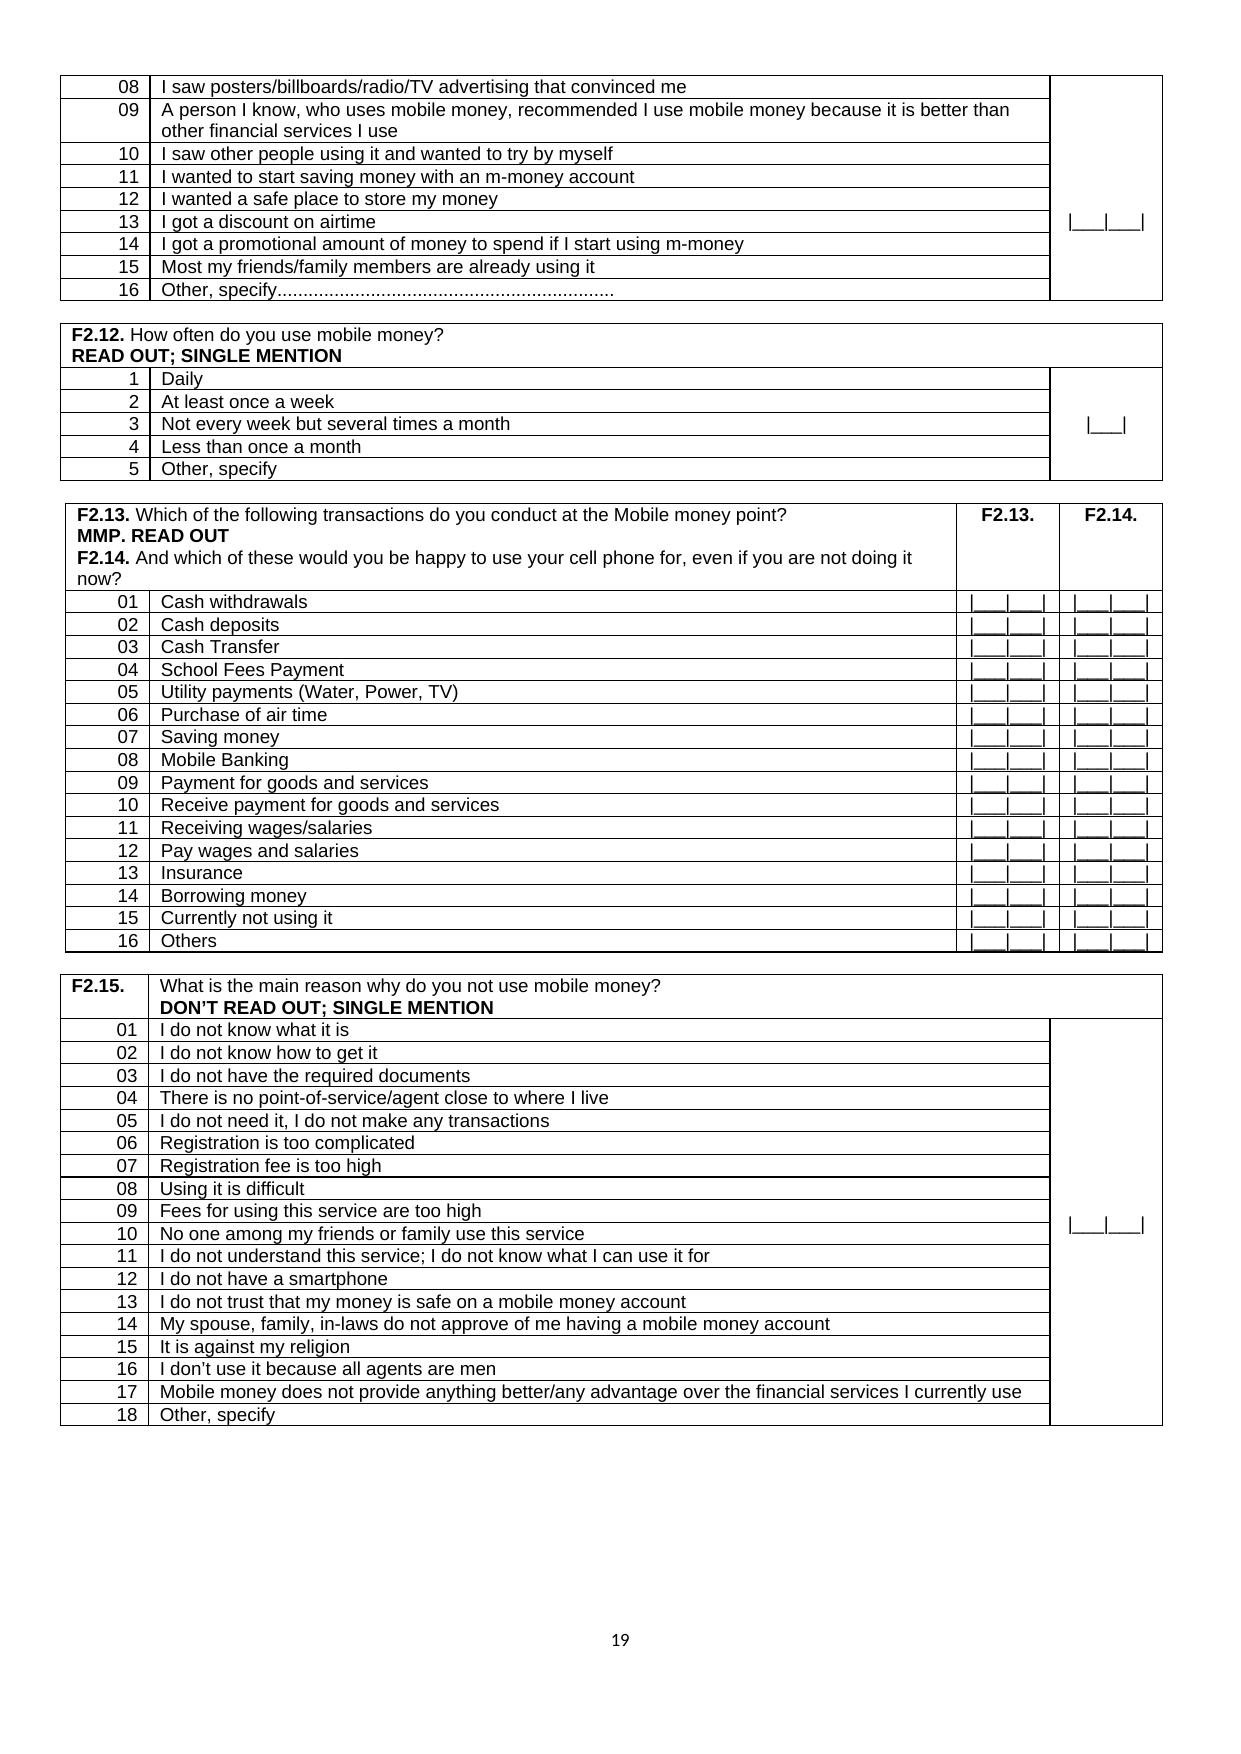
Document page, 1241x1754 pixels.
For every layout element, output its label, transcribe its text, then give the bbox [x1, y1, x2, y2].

table_cell |___|___| [957, 749, 1059, 771]
table_cell |___|___| [957, 591, 1059, 612]
table_cell |___|___| [1060, 772, 1162, 793]
table_cell Not every week but several times a month [151, 413, 1049, 434]
table_cell 05 [61, 1110, 148, 1131]
table_cell 4 [61, 436, 149, 457]
table_cell |___|___| [957, 862, 1059, 883]
table_cell Saving money [150, 726, 956, 748]
table_cell |___|___| [1060, 794, 1162, 816]
table_cell Purchase of air time [150, 704, 956, 725]
table_header F2.15. [61, 975, 148, 1018]
table_cell 08 [66, 749, 149, 771]
table_cell 02 [66, 613, 149, 635]
table_cell Borrowing money [150, 885, 956, 906]
table_cell I wanted to start saving money with an m-money account [151, 165, 1049, 187]
table_cell I got a promotional amount of money to spend if I start using m-money [151, 233, 1049, 255]
table_cell |___|___| [957, 726, 1059, 748]
table_cell |___|___| [1060, 613, 1162, 635]
table_cell Payment for goods and services [150, 772, 956, 793]
table_cell |___|___| [1060, 885, 1162, 906]
table_cell Receiving wages/salaries [150, 817, 956, 838]
table_cell 01 [61, 1019, 148, 1041]
table_cell 14 [66, 885, 149, 906]
table_cell |___|___| [1060, 636, 1162, 657]
table_cell Insurance [150, 862, 956, 883]
table_cell Others [150, 930, 956, 951]
table_cell 2 [61, 390, 149, 412]
table_cell 10 [61, 143, 149, 164]
table_cell Less than once a month [151, 436, 1049, 457]
table_cell 12 [61, 1268, 148, 1289]
table_cell Most my friends/family members are already using it [151, 256, 1049, 277]
table_cell 11 [61, 1245, 148, 1267]
table_cell |___|___| [957, 839, 1059, 861]
table_cell 06 [61, 1132, 148, 1154]
table_cell |___|___| [957, 930, 1059, 951]
table_cell |___|___| [957, 613, 1059, 635]
table_header F2.13. Which of the following transactions do you conduct at the Mobile money point? MMP. READ OUT F2.14. And which of these would you be happy to use your cell phone for, even if you are not doing it now? [66, 504, 956, 590]
table_cell |___|___| [1060, 839, 1162, 861]
table_cell Other, specify................................................................. [151, 279, 1049, 300]
table_cell I don’t use it because all agents are men [149, 1358, 1049, 1380]
table_cell Registration is too complicated [149, 1132, 1049, 1154]
table_cell 05 [66, 681, 149, 703]
table_cell |___|___| [1060, 704, 1162, 725]
table_cell |___|___| [1060, 591, 1162, 612]
table_cell I do not have the required documents [149, 1064, 1049, 1086]
table_cell 13 [61, 211, 149, 232]
table_cell Cash Transfer [150, 636, 956, 657]
table_cell 09 [61, 1200, 148, 1222]
table_cell No one among my friends or family use this service [149, 1223, 1049, 1244]
table_cell |___|___| [1060, 930, 1162, 951]
table_cell 03 [61, 1064, 148, 1086]
table_cell 03 [66, 636, 149, 657]
table_cell I do not know what it is [149, 1019, 1049, 1041]
table_cell Cash withdrawals [150, 591, 956, 612]
table_cell Cash deposits [150, 613, 956, 635]
table_cell Fees for using this service are too high [149, 1200, 1049, 1222]
table_cell |___|___| [1060, 726, 1162, 748]
table_cell I saw other people using it and wanted to try by myself [151, 143, 1049, 164]
table_cell Mobile Banking [150, 749, 956, 771]
table_cell 1 [61, 368, 149, 389]
table_cell 5 [61, 458, 149, 480]
table_cell Using it is difficult [149, 1178, 1049, 1199]
table_cell |___|___| [957, 907, 1059, 929]
table_cell 11 [66, 817, 149, 838]
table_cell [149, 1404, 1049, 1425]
table_cell 14 [61, 233, 149, 255]
table_cell I wanted a safe place to store my money [151, 188, 1049, 209]
table_cell School Fees Payment [150, 659, 956, 680]
table_cell I got a discount on airtime [151, 211, 1049, 232]
table_cell |___|___| [1051, 1019, 1162, 1425]
table_cell 09 [61, 99, 149, 142]
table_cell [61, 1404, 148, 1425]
table_cell 02 [61, 1042, 148, 1063]
table_cell 17 [61, 1381, 148, 1402]
table_cell 15 [61, 1336, 148, 1357]
table_cell 10 [66, 794, 149, 816]
table_cell 12 [61, 188, 149, 209]
table_cell Daily [151, 368, 1049, 389]
table_cell 09 [66, 772, 149, 793]
table_cell |___|___| [957, 681, 1059, 703]
table_cell I do not trust that my money is safe on a mobile money account [149, 1290, 1049, 1312]
table_cell |___|___| [957, 794, 1059, 816]
table_cell A person I know, who uses mobile money, recommended I use mobile money because it is better than other financial services I use [151, 99, 1049, 142]
table_cell |___|___| [957, 659, 1059, 680]
table_cell It is against my religion [149, 1336, 1049, 1357]
table_cell Pay wages and salaries [150, 839, 956, 861]
table_cell 3 [61, 413, 149, 434]
table_cell 15 [61, 256, 149, 277]
table_header F2.13. [957, 504, 1059, 590]
table_cell My spouse, family, in-laws do not approve of me having a mobile money account [149, 1313, 1049, 1334]
table_cell 04 [66, 659, 149, 680]
table_header F2.12. How often do you use mobile money? READ OUT; SINGLE MENTION [61, 324, 1162, 367]
table_header F2.14. [1060, 504, 1162, 590]
table_cell 13 [66, 862, 149, 883]
table_cell 01 [66, 591, 149, 612]
table_cell I do not know how to get it [149, 1042, 1049, 1063]
table_cell There is no point-of-service/agent close to where I live [149, 1087, 1049, 1108]
table_cell 13 [61, 1290, 148, 1312]
table_cell Receive payment for goods and services [150, 794, 956, 816]
table_cell 07 [66, 726, 149, 748]
table_cell 12 [66, 839, 149, 861]
table_cell |___|___| [957, 772, 1059, 793]
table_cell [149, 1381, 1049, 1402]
table_cell |___|___| [1060, 907, 1162, 929]
table_cell 10 [61, 1223, 148, 1244]
table_cell 04 [61, 1087, 148, 1108]
table_cell 16 [66, 930, 149, 951]
table_cell I do not understand this service; I do not know what I can use it for [149, 1245, 1049, 1267]
table_cell |___|___| [957, 817, 1059, 838]
table_cell Other, specify [151, 458, 1049, 480]
table_cell 11 [61, 165, 149, 187]
table_cell Registration fee is too high [149, 1155, 1049, 1176]
table_cell 08 [61, 76, 149, 98]
table_header What is the main reason why do you not use mobile money? DON’T READ OUT; SINGLE MENTION [149, 975, 1162, 1018]
table_cell I saw posters/billboards/radio/TV advertising that convinced me [151, 76, 1049, 98]
table_cell I do not have a smartphone [149, 1268, 1049, 1289]
table_cell 07 [61, 1155, 148, 1176]
table_cell 16 [61, 279, 149, 300]
table_cell |___|___| [957, 704, 1059, 725]
table_cell 14 [61, 1313, 148, 1334]
table_cell 15 [66, 907, 149, 929]
table_cell |___|___| [957, 636, 1059, 657]
table_cell Currently not using it [150, 907, 956, 929]
table_cell At least once a week [151, 390, 1049, 412]
table_cell 06 [66, 704, 149, 725]
table_cell Utility payments (Water, Power, TV) [150, 681, 956, 703]
table_cell |___|___| [1060, 862, 1162, 883]
table_cell 16 [61, 1358, 148, 1380]
table_cell |___|___| [1060, 817, 1162, 838]
table_cell |___| [1051, 368, 1162, 480]
table_cell I do not need it, I do not make any transactions [149, 1110, 1049, 1131]
table_cell |___|___| [1060, 659, 1162, 680]
table_cell 08 [61, 1178, 148, 1199]
table_cell |___|___| [1060, 749, 1162, 771]
table_cell |___|___| [1060, 681, 1162, 703]
table_cell |___|___| [957, 885, 1059, 906]
